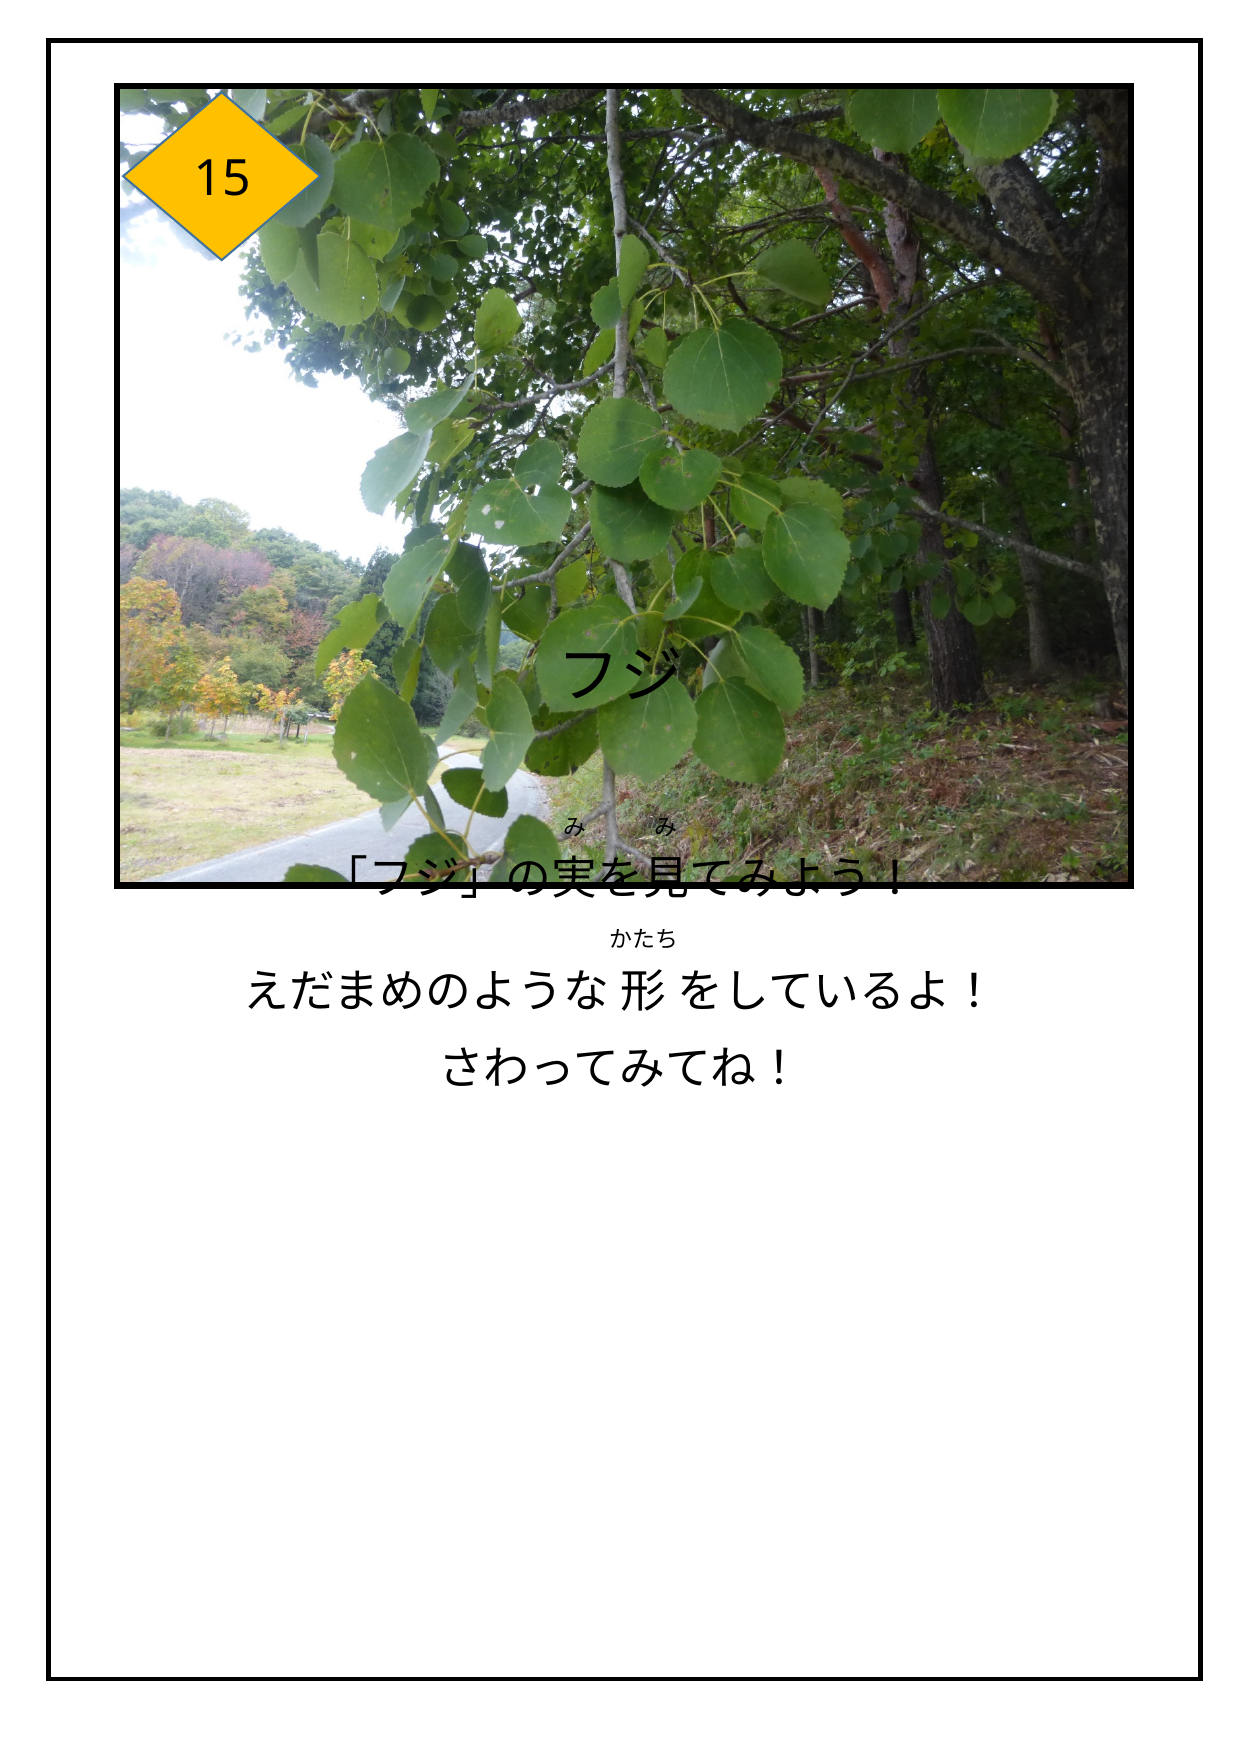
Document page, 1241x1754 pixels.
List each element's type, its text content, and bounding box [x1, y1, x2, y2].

picture [120, 727, 1128, 802]
text えだまめのようなをしているよ！ [75, 914, 1165, 1027]
text さわってみてね！ [75, 1027, 1165, 1102]
text 「フジ」のをてみよう！ [75, 802, 1165, 914]
picture [120, 89, 1128, 614]
text フジ [75, 614, 1165, 727]
